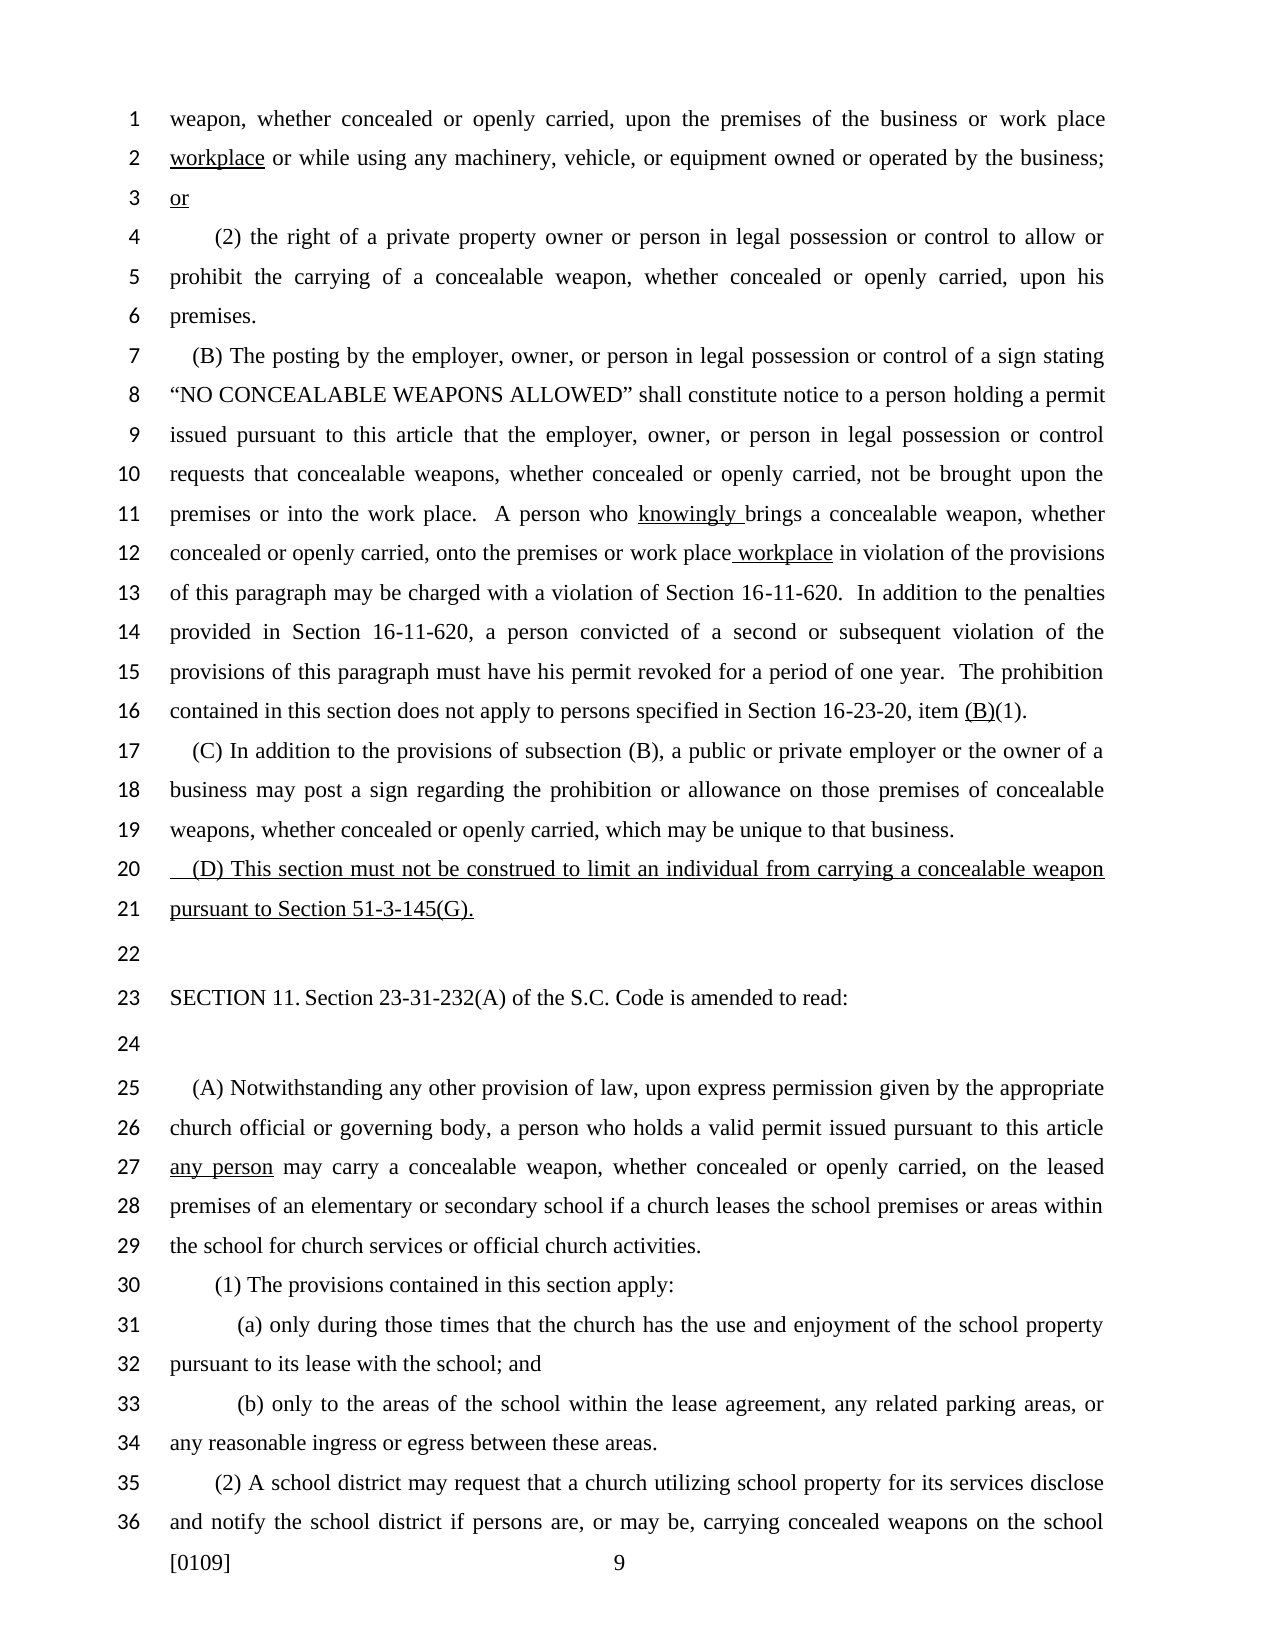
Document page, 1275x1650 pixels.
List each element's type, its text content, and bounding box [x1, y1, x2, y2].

text (D) This section must not be construed to limit an individual from carrying a concealable weapon pursuant to Section 51‑3‑145(G). [169, 855, 1106, 921]
text (B) The posting by the employer, owner, or person in legal possession or control of a sign stating “NO CONCEALABLE WEAPONS ALLOWED” shall constitute notice to a person holding a permit issued pursuant to this article that the employer, owner, or person in legal possession or control requests that concealable weapons, whether concealed or openly carried, not be brought upon the premises or into the work place. A person who knowingly brings a concealable weapon, whether concealed or openly carried, onto the premises or work place workplace in violation of the provisions of this paragraph may be charged with a violation of Section 16‑11‑620. In addition to the penalties provided in Section 16‑11‑620, a person convicted of a second or subsequent violation of the provisions of this paragraph must have his permit revoked for a period of one year. The prohibition contained in this section does not apply to persons specified in Section 16‑23‑20, item (B)(1). [169, 342, 1106, 723]
text (a) only during those times that the church has the use and enjoyment of the school property pursuant to its lease with the school; and [169, 1311, 1106, 1377]
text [169, 1469, 1106, 1535]
text SECTION 11. Section 23‑31‑232(A) of the S.C. Code is amended to read: [169, 984, 1106, 1011]
text (1) The provisions contained in this section apply: [169, 1272, 1106, 1298]
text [169, 105, 1106, 210]
text (2) the right of a private property owner or person in legal possession or control to allow or prohibit the carrying of a concealable weapon, whether concealed or openly carried, upon his premises. [169, 223, 1106, 329]
text (C) In addition to the provisions of subsection (B), a public or private employer or the owner of a business may post a sign regarding the prohibition or allowance on those premises of concealable weapons, whether concealed or openly carried, which may be unique to that business. [169, 737, 1106, 842]
text (b) only to the areas of the school within the lease agreement, any related parking areas, or any reasonable ingress or egress between these areas. [169, 1390, 1106, 1456]
text (A) Notwithstanding any other provision of law, upon express permission given by the appropriate church official or governing body, a person who holds a valid permit issued pursuant to this article any person may carry a concealable weapon, whether concealed or openly carried, on the leased premises of an elementary or secondary school if a church leases the school premises or areas within the school for church services or official church activities. [169, 1074, 1106, 1258]
